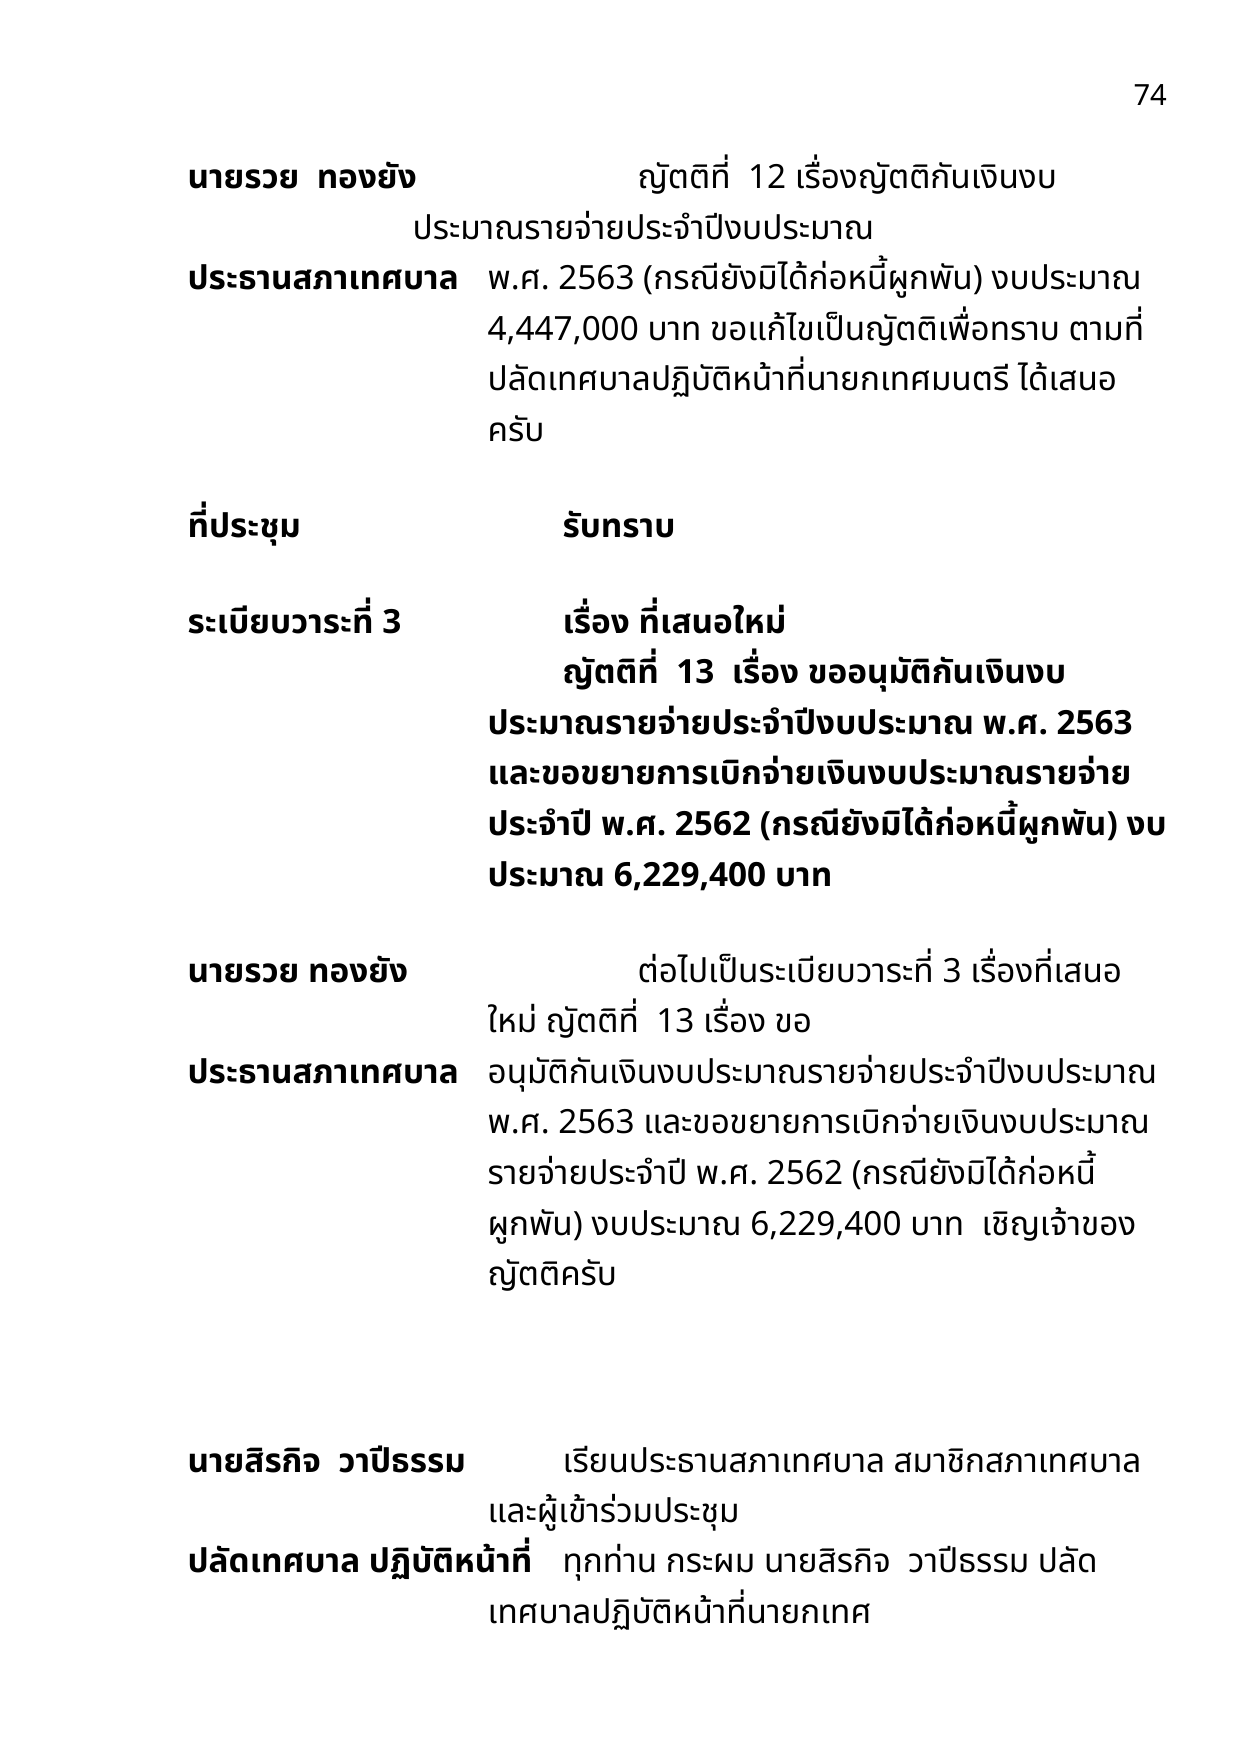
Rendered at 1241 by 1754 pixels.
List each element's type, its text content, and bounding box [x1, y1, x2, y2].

text ญัตติที่ 13 เรื่อง ขออนุมัติกันเงินงบประมาณรายจ่ายประจำปีงบประมาณ พ.ศ. 2563 และขอขยายการเบิกจ่ายเงินงบประมาณรายจ่ายประจำปี พ.ศ. 2562 (กรณียังมิได้ก่อหนี้ผูกพัน) งบประมาณ 6,229,400 บาท [187, 648, 1167, 901]
text ปลัดเทศบาล ปฏิบัติหน้าที่ ทุกท่าน กระผม นายสิรกิจ วาปีธรรม ปลัดเทศบาลปฏิบัติหน้าที่นายกเทศ [187, 1537, 1167, 1638]
text นายรวย ทองยัง ญัตติที่ 12 เรื่องญัตติกันเงินงบประมาณรายจ่ายประจำปีงบประมาณ [187, 153, 1167, 254]
text นายรวย ทองยัง ต่อไปเป็นระเบียบวาระที่ 3 เรื่องที่เสนอใหม่ ญัตติที่ 13 เรื่อง ขอ [187, 946, 1167, 1048]
text นายสิรกิจ วาปีธรรม เรียนประธานสภาเทศบาล สมาชิกสภาเทศบาล และผู้เข้าร่วมประชุม [187, 1437, 1167, 1537]
text ประธานสภาเทศบาล อนุมัติกันเงินงบประมาณรายจ่ายประจำปีงบประมาณ พ.ศ. 2563 และขอขยายการเบิกจ่ายเงินงบประมาณรายจ่ายประจำปี พ.ศ. 2562 (กรณียังมิได้ก่อหนี้ผูกพัน) งบประมาณ 6,229,400 บาท เชิญเจ้าของญัตติครับ [187, 1048, 1167, 1300]
text ระเบียบวาระที่ 3 เรื่อง ที่เสนอใหม่ [187, 597, 1167, 648]
text ประธานสภาเทศบาล พ.ศ. 2563 (กรณียังมิได้ก่อหนี้ผูกพัน) งบประมาณ 4,447,000 บาท ขอแก้ไขเป็นญัตติเพื่อทราบ ตามที่ปลัดเทศบาลปฏิบัติหน้าที่นายกเทศมนตรี ได้เสนอครับ [187, 254, 1167, 456]
text ที่ประชุม รับทราบ [187, 502, 1167, 552]
